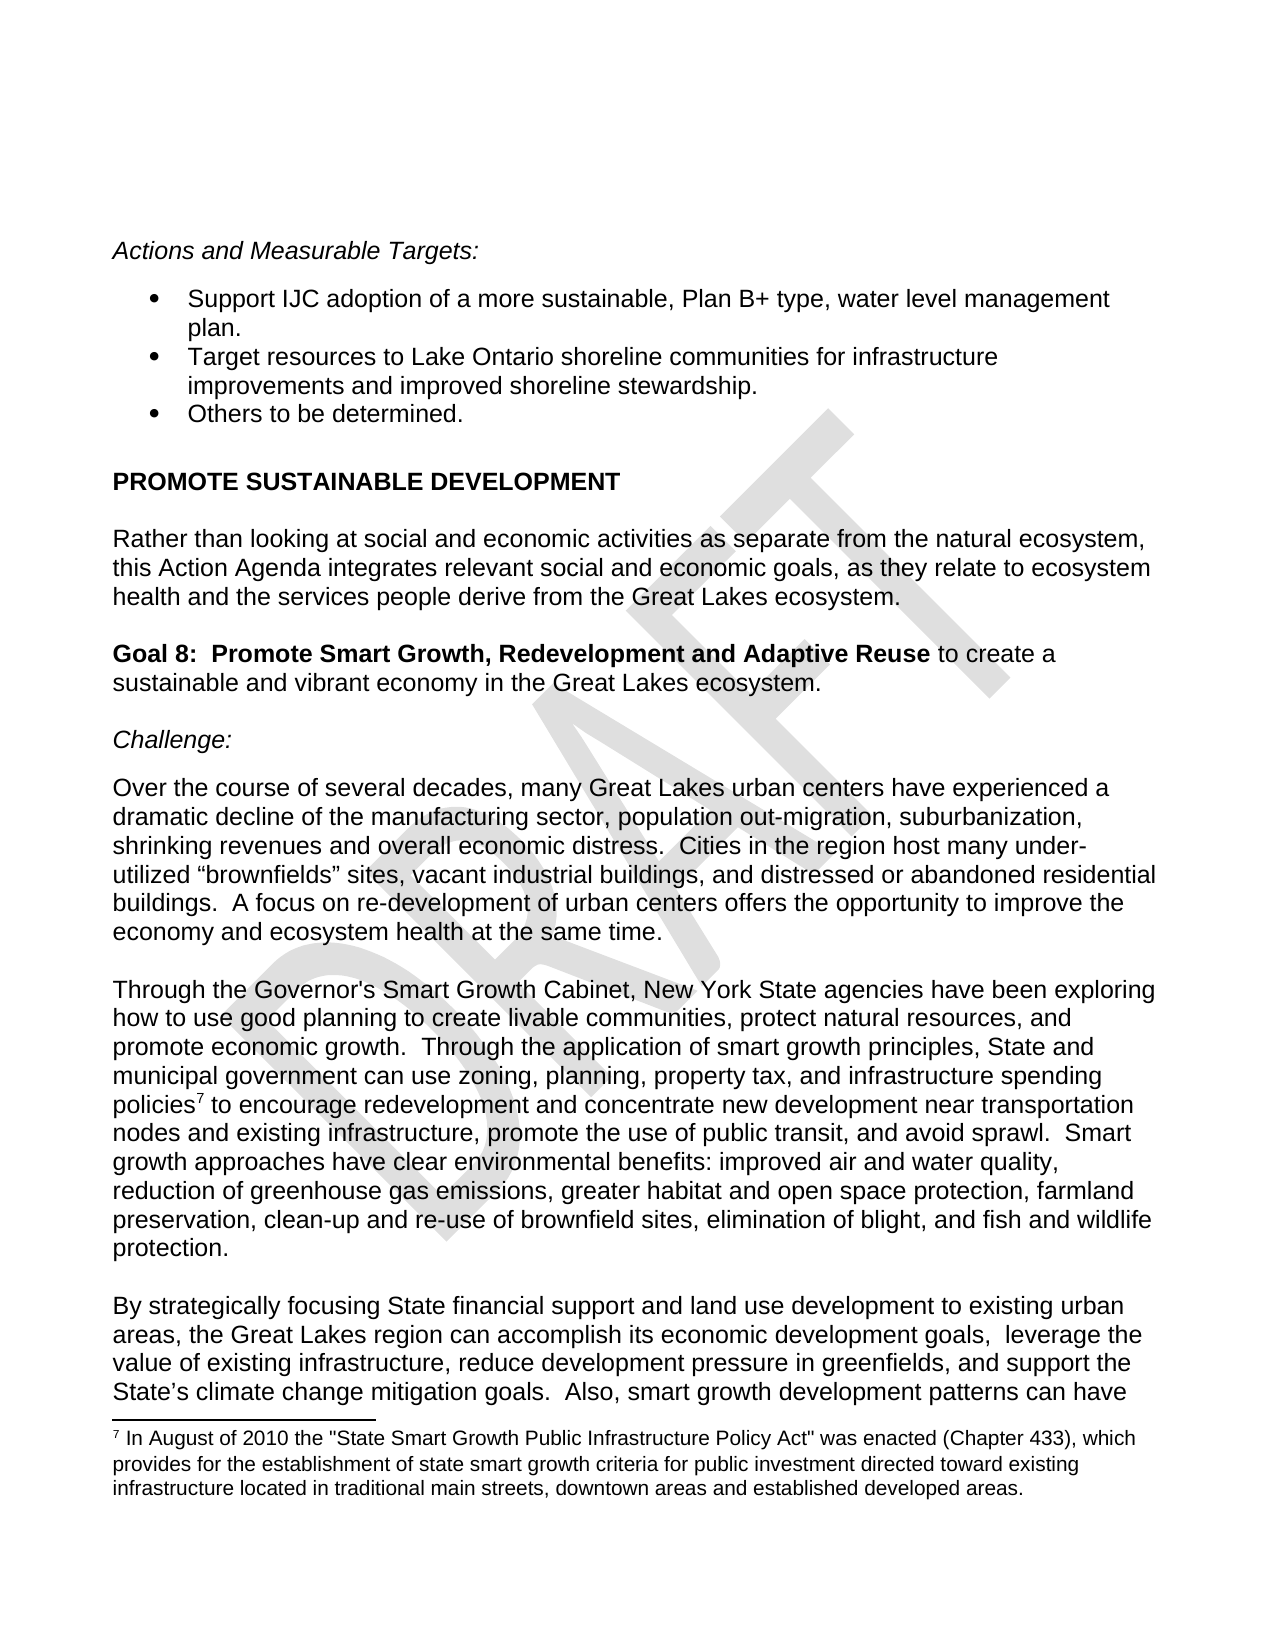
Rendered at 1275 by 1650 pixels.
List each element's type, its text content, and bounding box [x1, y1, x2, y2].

text Through the Governor's Smart Growth Cabinet, agencies have been exploring how to use good planning to create livable communities, protect natural resources, and promote economic growth. Through the application of smart growth principles, State and municipal government can use zoning, planning, property tax, and infrastructure spending policies to encourage redevelopment and concentrate new development near transportation nodes and existing infrastructure, promote the use of public transit, and avoid sprawl. Smart growth approaches have clear environmental benefits: improved air and water quality, reduction of greenhouse gas emissions, greater habitat and open space protection, farmland preservation, clean-up and re-use of brownfield sites, elimination of blight, and fish and wildlife protection. [112, 974, 1162, 1262]
text Actions and Measurable Targets: [112, 236, 1162, 265]
list Target resources to Lake Ontario shoreline communities for infrastructure improvements and improved shoreline stewardship. [150, 342, 1162, 399]
text Goal 8: Promote Smart Growth, Redevelopment and Adaptive Reuse to create a sustainable and vibrant economy in the Great Lakes ecosystem. [112, 639, 1162, 697]
list Support IJC adoption of a more sustainable, Plan B+ type, water level management plan. [150, 284, 1162, 342]
text Rather than looking at social and economic activities as separate from the natural ecosystem, this Action Agenda integrates relevant social and economic goals, as they relate to ecosystem health and the services people derive from the Great Lakes ecosystem. [112, 524, 1162, 610]
text Challenge: [112, 725, 1162, 754]
list Others to be determined. [150, 399, 1162, 428]
text PROMOTE SUSTAINABLE DEVELOPMENT [112, 467, 1162, 495]
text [112, 1291, 1162, 1406]
text Over the course of several decades, many urban centers have experienced a dramatic decline of the manufacturing sector, population out-migration, suburbanization, shrinking revenues and overall economic distress. Cities in the region host many under-utilized “brownfields” sites, vacant industrial buildings, and distressed or abandoned residential buildings. A focus on re-development of urban centers offers the opportunity to improve the economy and ecosystem health at the same time. [112, 773, 1162, 946]
